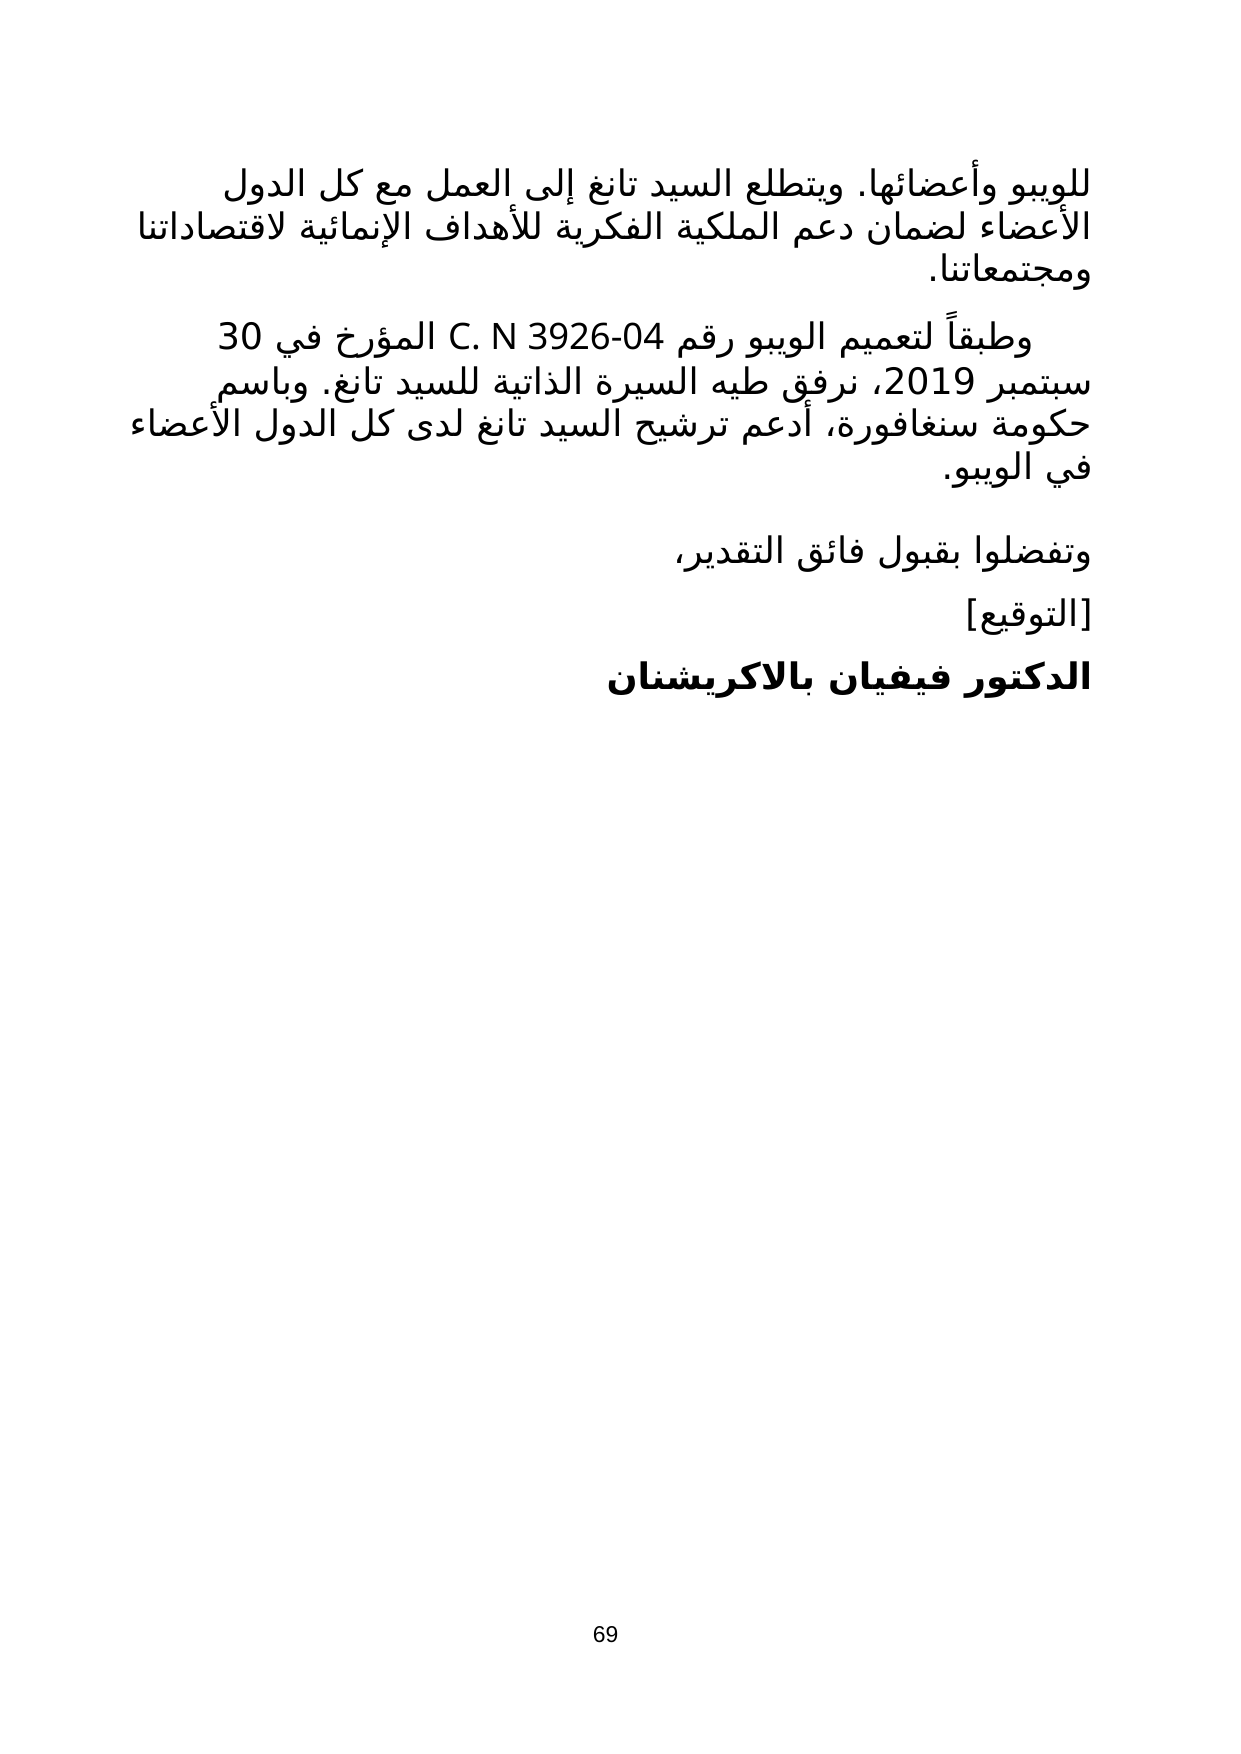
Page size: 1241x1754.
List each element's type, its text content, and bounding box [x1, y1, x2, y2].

text وتفضلوا بقبول فائق التقدير، [118, 529, 1092, 572]
text الدكتور فيفيان بالاكريشنان [118, 656, 1092, 698]
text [118, 163, 1092, 290]
text [التوقيع] [118, 593, 1092, 635]
text وطبقاً لتعميم الويبو رقم C. N 3926-04 المؤرخ في 30 سبتمبر 2019، نرفق طيه السيرة الذاتية للسيد تانغ. وباسم حكومة سنغافورة، أدعم ترشيح السيد تانغ لدى كل الدول الأعضاء في الويبو. [118, 311, 1092, 488]
